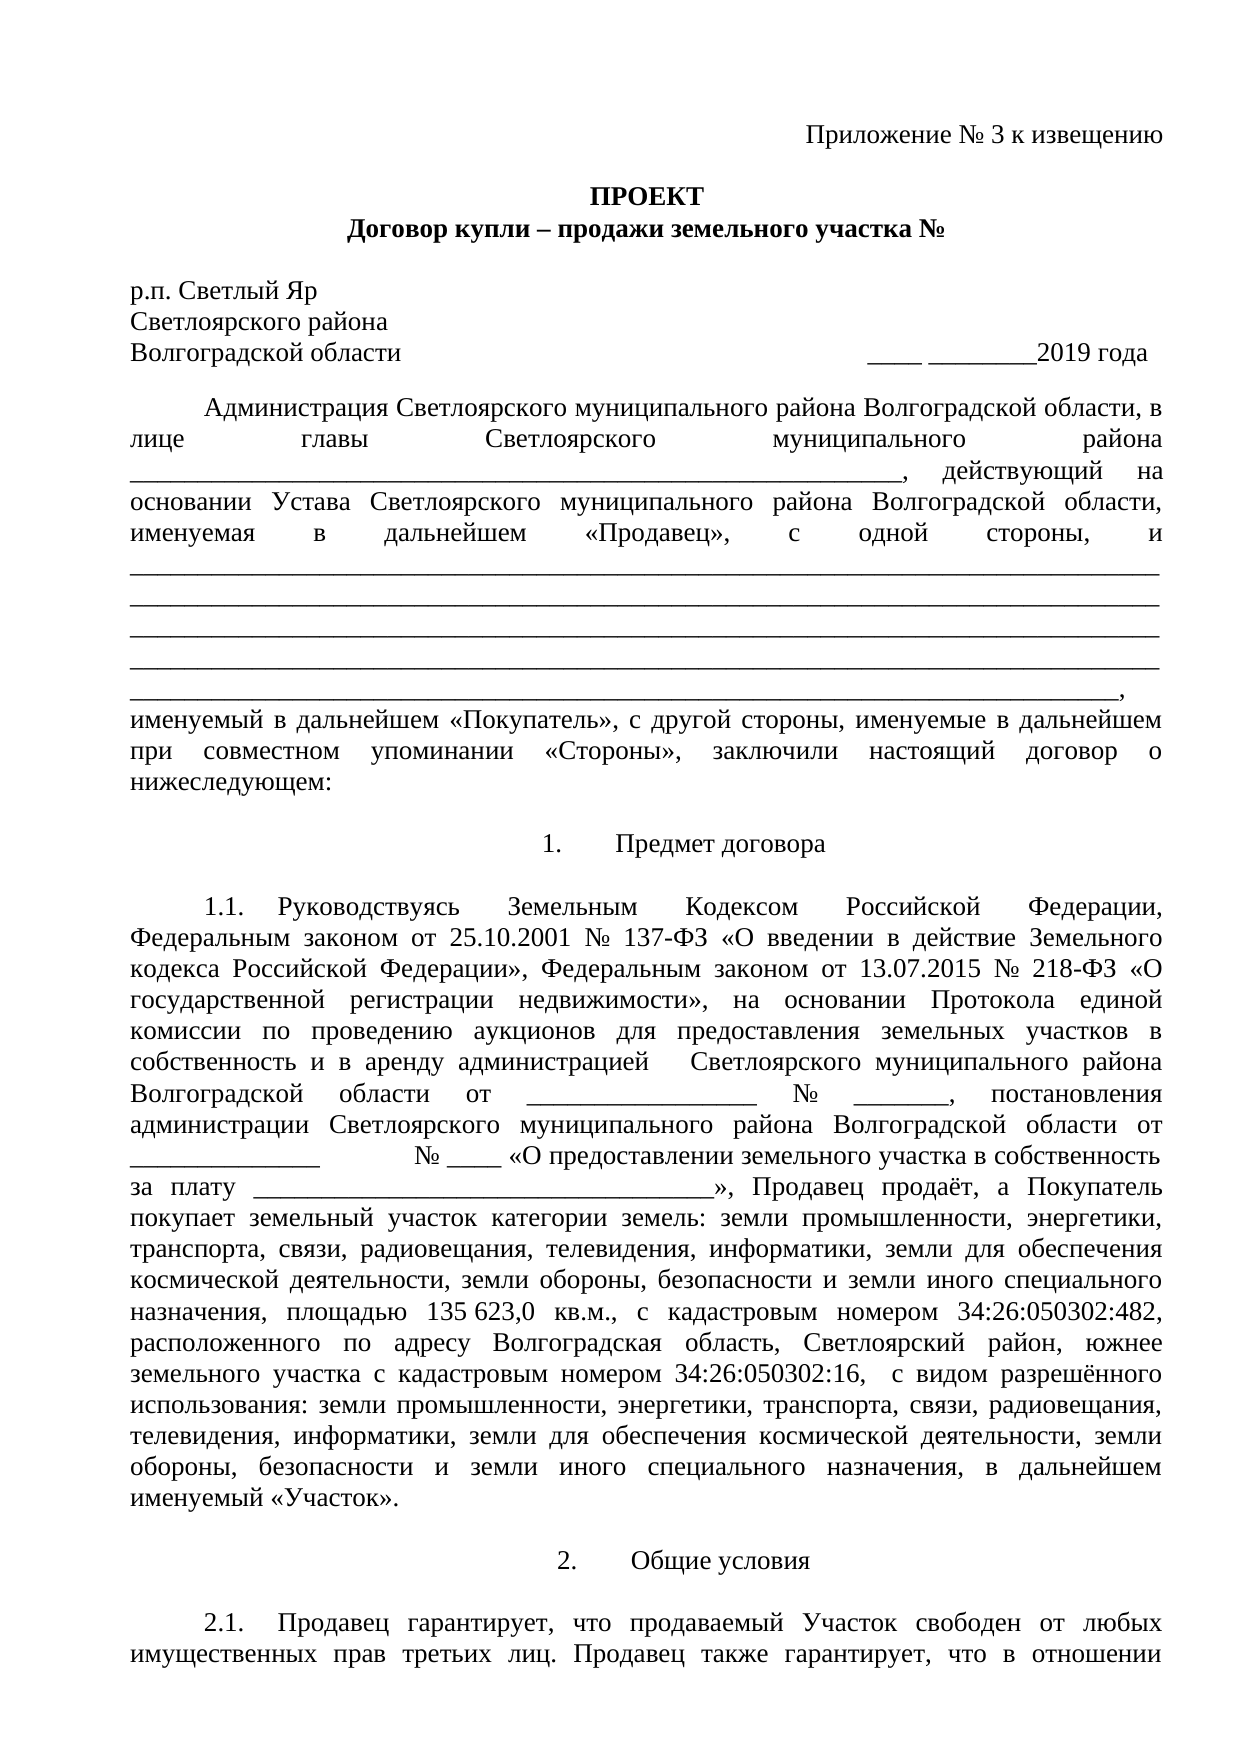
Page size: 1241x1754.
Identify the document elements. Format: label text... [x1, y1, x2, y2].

text 2. Общие условия [130, 1544, 1163, 1575]
text 1. Предмет договора [130, 827, 1163, 859]
text Администрация Светлоярского муниципального района Волгоградской области, в лице главы Светлоярского муниципального района _________________________________________________________, действующий на основании Устава Светлоярского муниципального района Волгоградской области, именуемая в дальнейшем «Продавец», с одной стороны, и _________________________________________________________________________________________________________________________________________________________________________________________________________________________________________________________________________________________________________________________________________________________________________________________, именуемый в дальнейшем «Покупатель», с другой стороны, именуемые в дальнейшем при совместном упоминании «Стороны», заключили настоящий договор о нижеследующем: [130, 391, 1163, 796]
text ПРОЕКТ [130, 181, 1163, 212]
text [130, 1606, 1163, 1668]
text Волгоградской области ____ ________2019 года [130, 336, 1163, 367]
text Светлоярского района [130, 305, 1163, 336]
text р.п. Светлый Яр [130, 274, 1163, 305]
text Приложение № 3 к извещению [130, 118, 1163, 149]
text 1.1. Руководствуясь Земельным Кодексом Российской Федерации, Федеральным законом от 25.10.2001 № 137-ФЗ «О введении в действие Земельного кодекса Российской Федерации», Федеральным законом от 13.07.2015 № 218-ФЗ «О государственной регистрации недвижимости», на основании Протокола единой комиссии по проведению аукционов для предоставления земельных участков в собственность и в аренду администрацией Светлоярского муниципального района Волгоградской области от _________________ № _______, постановления администрации Светлоярского муниципального района Волгоградской области от ______________ № ____ «О предоставлении земельного участка в собственность за плату __________________________________», Продавец продаёт, а Покупатель покупает земельный участок категории земель: земли промышленности, энергетики, транспорта, связи, радиовещания, телевидения, информатики, земли для обеспечения космической деятельности, земли обороны, безопасности и земли иного специального назначения, площадью 135 623,0 кв.м., с кадастровым номером 34:26:050302:482, расположенного по адресу Волгоградская область, Светлоярский район, южнее земельного участка с кадастровым номером 34:26:050302:16, с видом разрешённого использования: земли промышленности, энергетики, транспорта, связи, радиовещания, телевидения, информатики, земли для обеспечения космической деятельности, земли обороны, безопасности и земли иного специального назначения, в дальнейшем именуемый «Участок». [130, 890, 1163, 1513]
text Договор купли – продажи земельного участка № [130, 212, 1163, 243]
